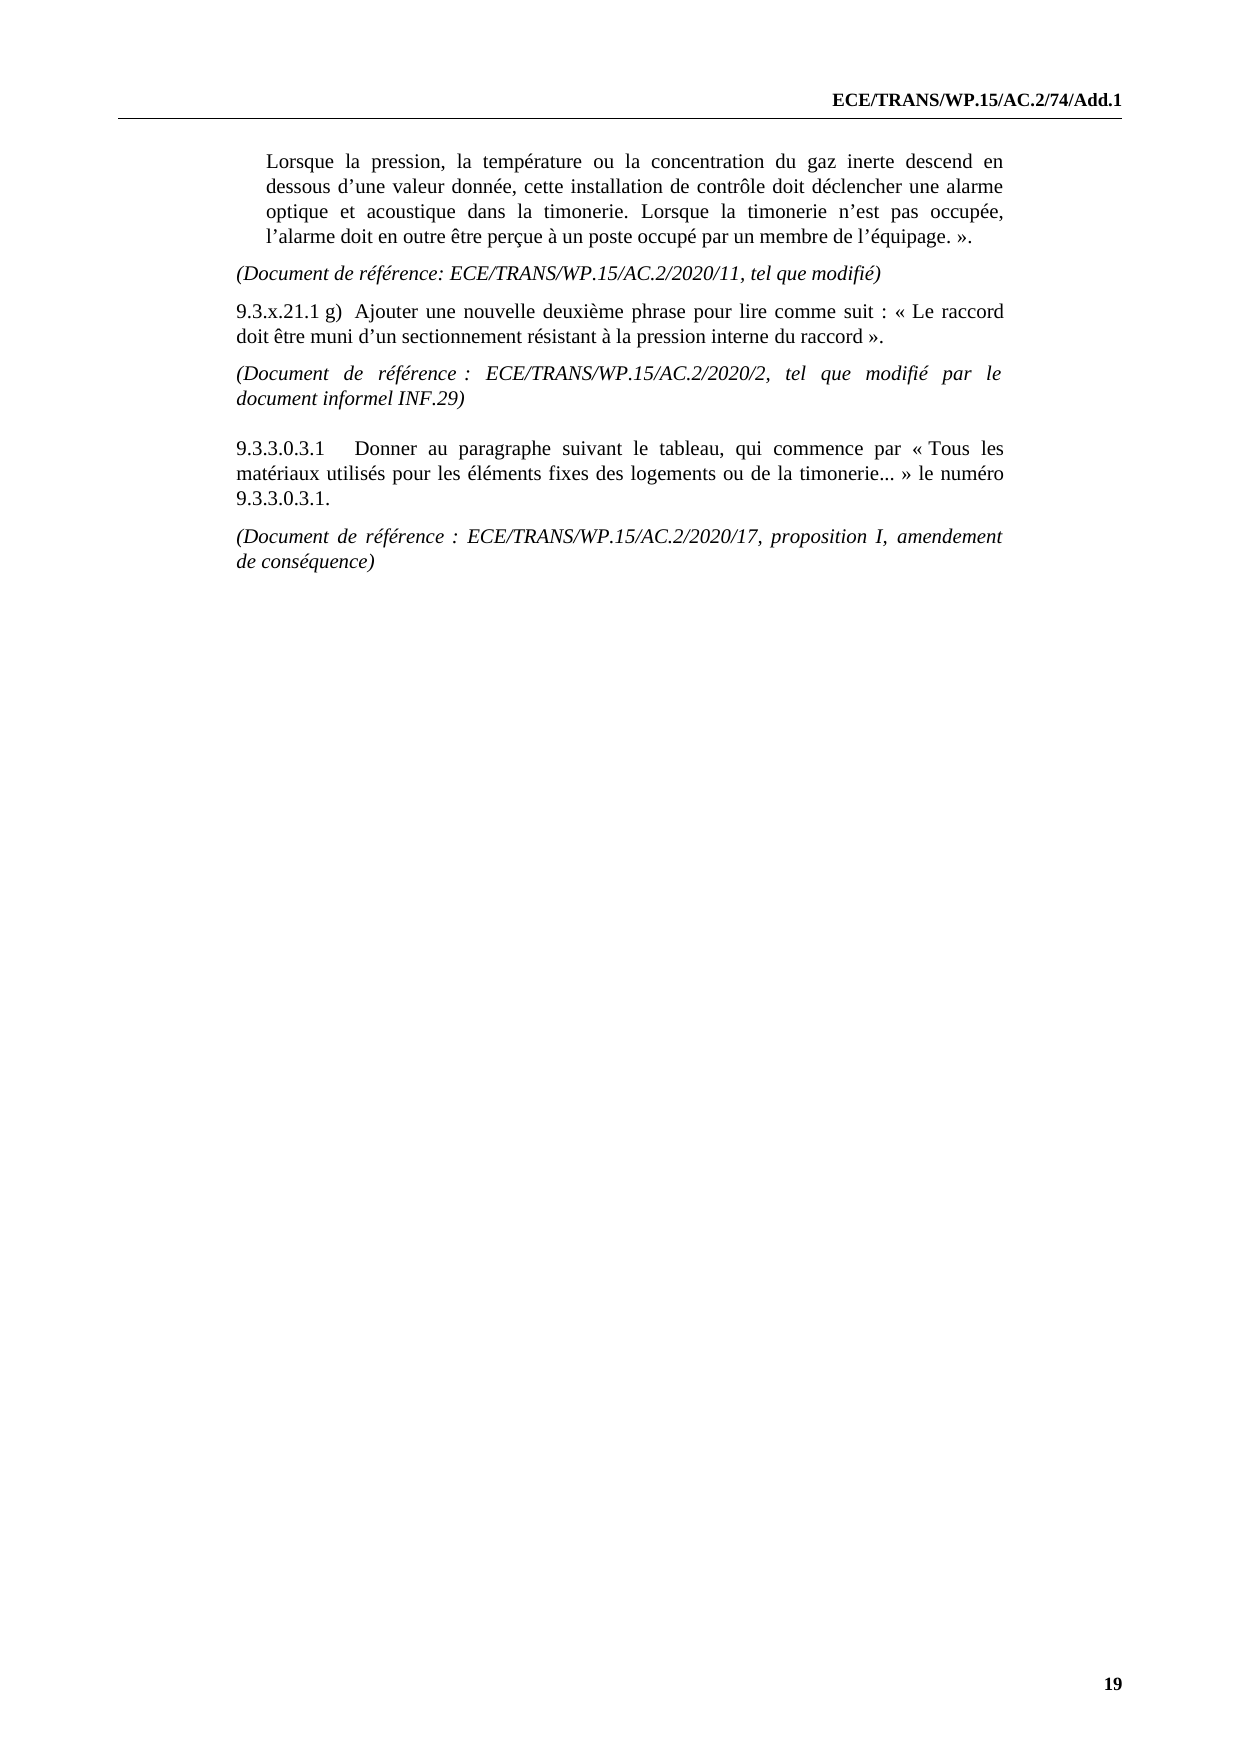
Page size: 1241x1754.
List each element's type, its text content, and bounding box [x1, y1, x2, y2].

text (Document de référence: ECE/TRANS/WP.15/AC.2/2020/11, tel que modifié) [236, 260, 1004, 285]
text (Document de référence : ECE/TRANS/WP.15/AC.2/2020/2, tel que modifié par le document informel INF.29) [236, 360, 1004, 410]
text Lorsque la pression, la température ou la concentration du gaz inerte descend en dessous d’une valeur donnée, cette installation de contrôle doit déclencher une alarme optique et acoustique dans la timonerie. Lorsque la timonerie n’est pas occupée, l’alarme doit en outre être perçue à un poste occupé par un membre de l’équipage. ». [266, 148, 1004, 248]
text 9.3.3.0.3.1 Donner au paragraphe suivant le tableau, qui commence par « Tous les matériaux utilisés pour les éléments fixes des logements ou de la timonerie... » le numéro 9.3.3.0.3.1. [236, 435, 1004, 510]
text 9.3.x.21.1 g) Ajouter une nouvelle deuxième phrase pour lire comme suit : « Le raccord doit être muni d’un sectionnement résistant à la pression interne du raccord ». [236, 298, 1004, 348]
text (Document de référence : ECE/TRANS/WP.15/AC.2/2020/17, proposition I, amendement de conséquence) [236, 523, 1004, 573]
